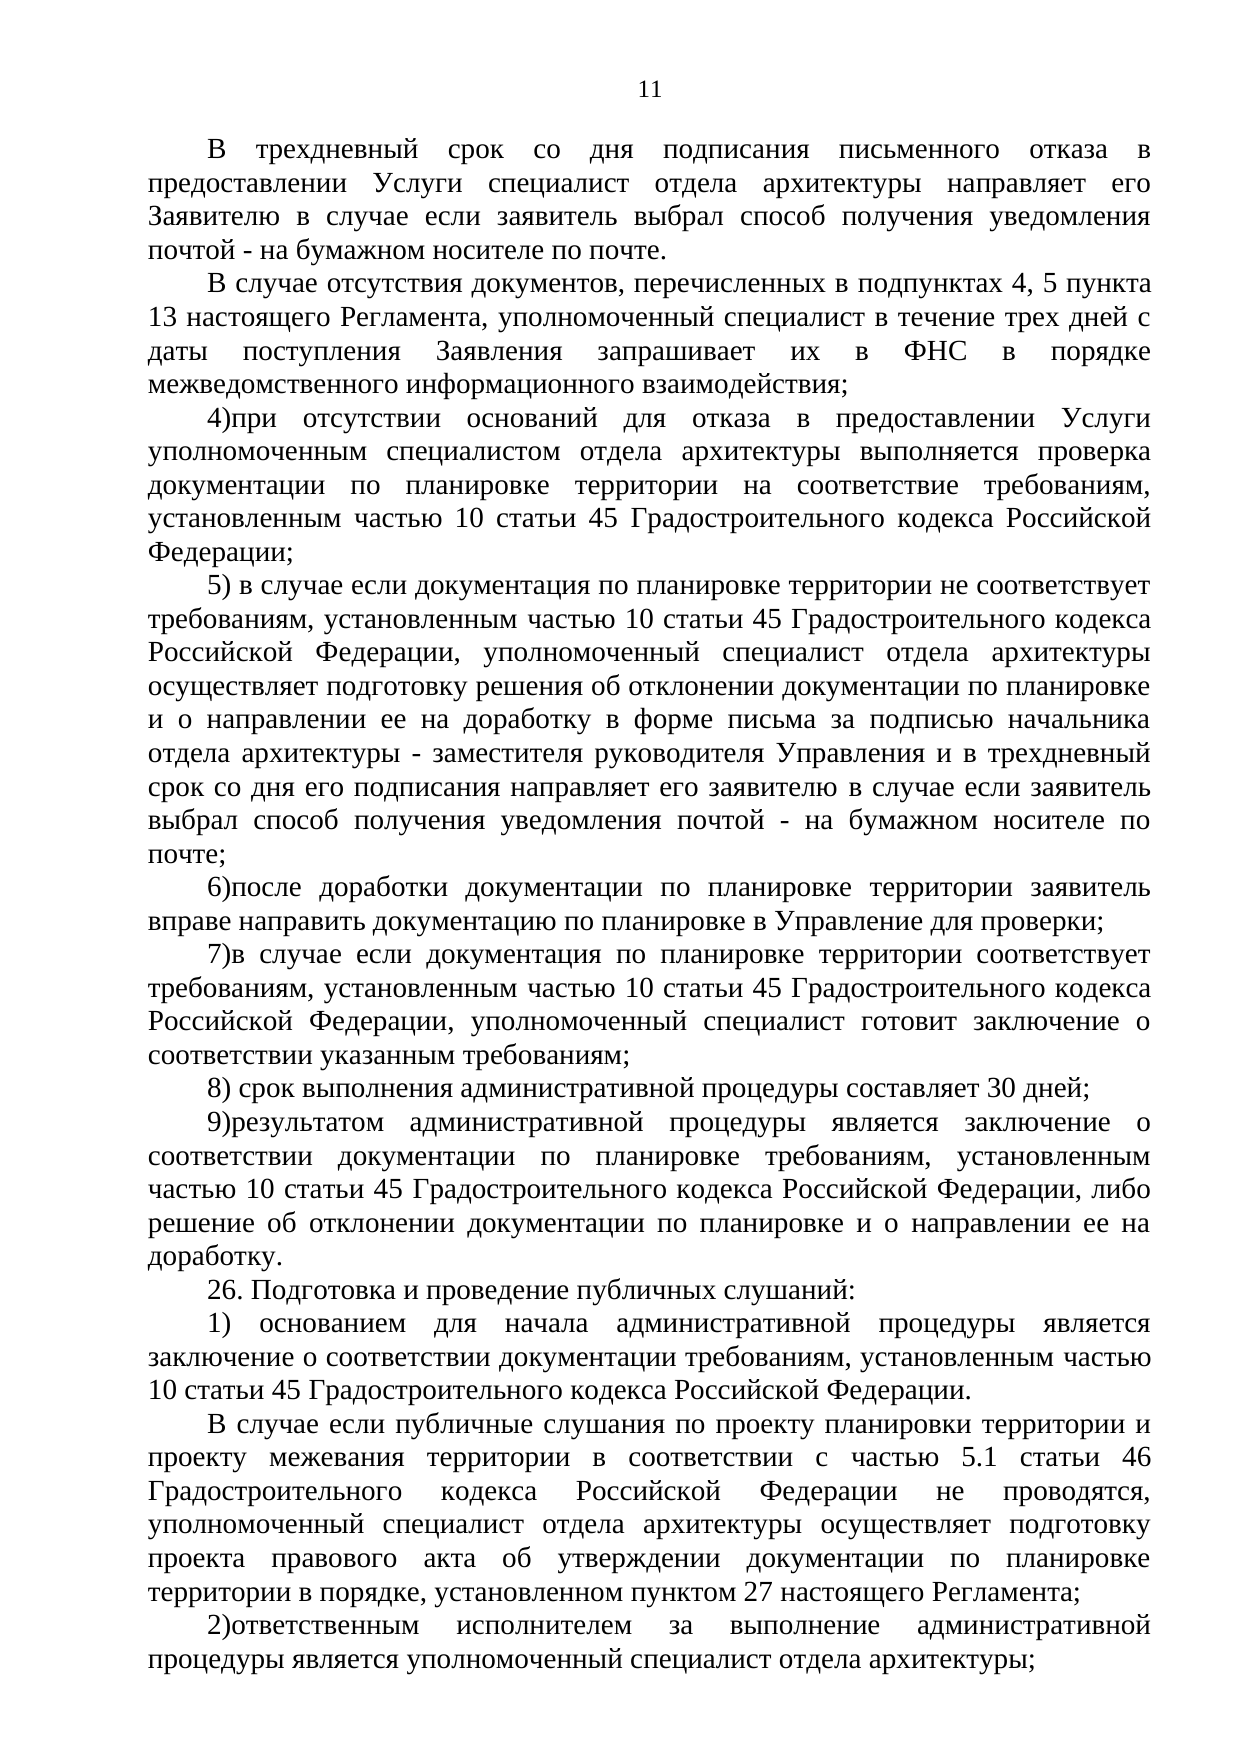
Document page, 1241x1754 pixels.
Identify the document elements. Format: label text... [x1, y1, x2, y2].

text 8) срок выполнения административной процедуры составляет 30 дней; [148, 1071, 1152, 1104]
text 7)в случае если документация по планировке территории соответствует требованиям, установленным частью 10 статьи 45 Градостроительного кодекса Российской Федерации, уполномоченный специалист готовит заключение о соответствии указанным требованиям; [148, 936, 1152, 1071]
text 26. Подготовка и проведение публичных слушаний: [148, 1272, 1152, 1305]
text 1) основанием для начала административной процедуры является заключение о соответствии документации требованиям, установленным частью 10 статьи 45 Градостроительного кодекса Российской Федерации. [148, 1305, 1152, 1406]
text 6)после доработки документации по планировке территории заявитель вправе направить документацию по планировке в Управление для проверки; [148, 869, 1152, 936]
text 5) в случае если документация по планировке территории не соответствует требованиям, установленным частью 10 статьи 45 Градостроительного кодекса Российской Федерации, уполномоченный специалист отдела архитектуры осуществляет подготовку решения об отклонении документации по планировке и о направлении ее на доработку в форме письма за подписью начальника отдела архитектуры - заместителя руководителя Управления и в трехдневный срок со дня его подписания направляет его заявителю в случае если заявитель выбрал способ получения уведомления почтой - на бумажном носителе по почте; [148, 567, 1152, 869]
text В случае если публичные слушания по проекту планировки территории и проекту межевания территории в соответствии с частью 5.1 статьи 46 Градостроительного кодекса Российской Федерации не проводятся, уполномоченный специалист отдела архитектуры осуществляет подготовку проекта правового акта об утверждении документации по планировке территории в порядке, установленном пунктом 27 настоящего Регламента; [148, 1406, 1152, 1607]
text 9)результатом административной процедуры является заключение о соответствии документации по планировке требованиям, установленным частью 10 статьи 45 Градостроительного кодекса Российской Федерации, либо решение об отклонении документации по планировке и о направлении ее на доработку. [148, 1104, 1152, 1272]
text 4)при отсутствии оснований для отказа в предоставлении Услуги уполномоченным специалистом отдела архитектуры выполняется проверка документации по планировке территории на соответствие требованиям, установленным частью 10 статьи 45 Градостроительного кодекса Российской Федерации; [148, 400, 1152, 567]
text 2)ответственным исполнителем за выполнение административной процедуры является уполномоченный специалист отдела архитектуры; [148, 1607, 1152, 1674]
text В случае отсутствия документов, перечисленных в подпунктах 4, 5 пункта 13 настоящего Регламента, уполномоченный специалист в течение трех дней с даты поступления Заявления запрашивает их в ФНС в порядке межведомственного информационного взаимодействия; [148, 266, 1152, 400]
text В трехдневный срок со дня подписания письменного отказа в предоставлении Услуги специалист отдела архитектуры направляет его Заявителю в случае если заявитель выбрал способ получения уведомления почтой - на бумажном носителе по почте. [148, 131, 1152, 266]
